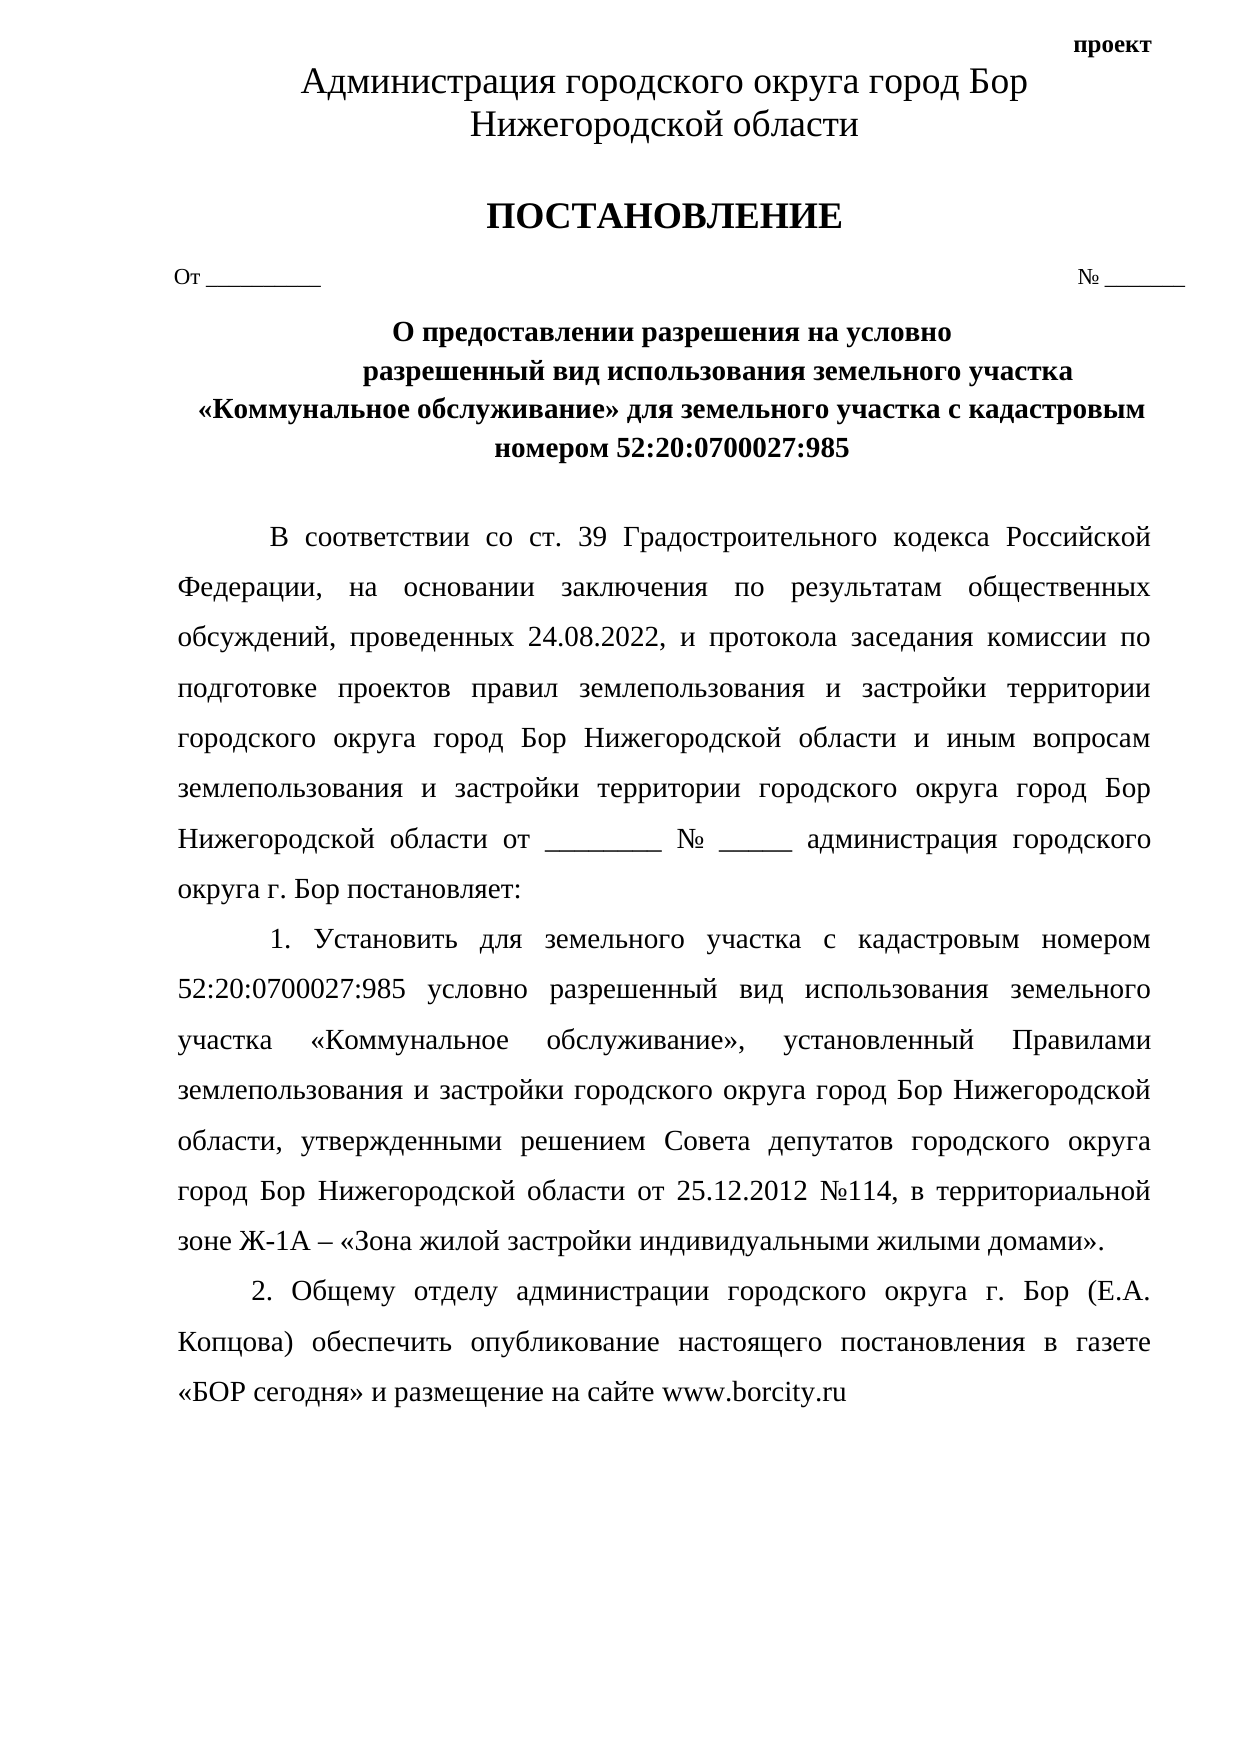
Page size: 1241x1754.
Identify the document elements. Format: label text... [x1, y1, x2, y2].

text проект [177, 29, 1152, 58]
text Нижегородской области [177, 101, 1152, 144]
table_header От __________ [163, 264, 646, 314]
text Администрация городского округа город Бор [177, 58, 1152, 101]
text 2. Общему отделу администрации городского округа г. Бор (Е.А. Копцова) обеспечить опубликование настоящего постановления в газете «БОР сегодня» и размещение на сайте www.borcity.ru [177, 1273, 1152, 1408]
text ПОСТАНОВЛЕНИЕ [177, 193, 1152, 236]
text В соответствии со ст. 39 Градостроительного кодекса Российской Федерации, на основании заключения по результатам общественных обсуждений, проведенных 24.08.2022, и протокола заседания комиссии по подготовке проектов правил землепользования и застройки территории городского округа город Бор Нижегородской области и иным вопросам землепользования и застройки территории городского округа город Бор Нижегородской области от ________ № _____ администрация городского округа г. Бор постановляет: [177, 519, 1152, 904]
text 1. Установить для земельного участка с кадастровым номером 52:20:0700027:985 условно разрешенный вид использования земельного участка «Коммунальное обслуживание», установленный Правилами землепользования и застройки городского округа город Бор Нижегородской области, утвержденными решением Совета депутатов городского округа город Бор Нижегородской области от 25.12.2012 №114, в территориальной зоне Ж-1А – «Зона жилой застройки индивидуальными жилыми домами». [177, 921, 1152, 1257]
table_header № _______ [646, 264, 1196, 314]
table_cell О предоставлении разрешения на условно разрешенный вид использования земельного участка «Коммунальное обслуживание» для земельного участка с кадастровым номером 52:20:0700027:985 [163, 315, 1181, 519]
